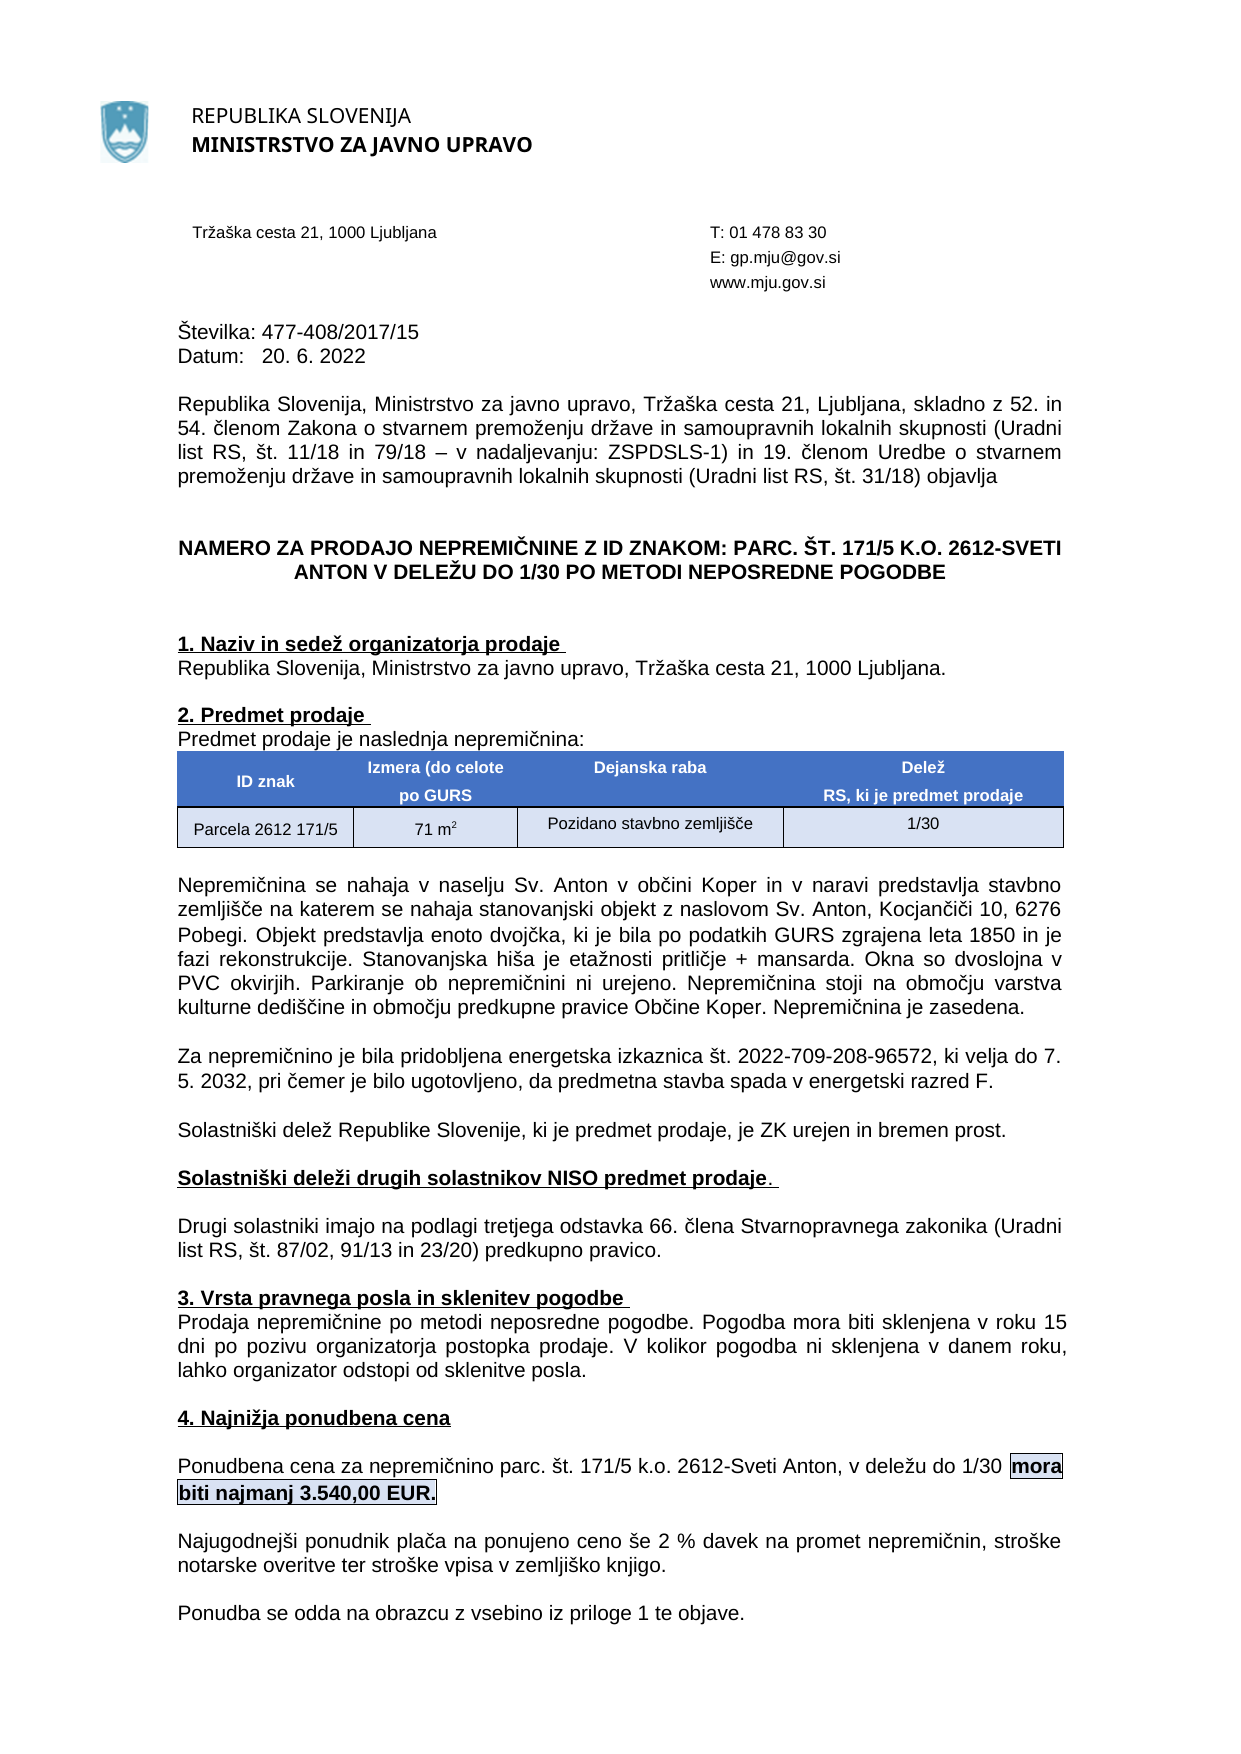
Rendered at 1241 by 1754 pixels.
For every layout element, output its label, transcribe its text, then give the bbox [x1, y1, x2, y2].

text Republika Slovenija, Ministrstvo za javno upravo, Tržaška cesta 21, Ljubljana, skladno z 52. in 54. členom Zakona o stvarnem premoženju države in samoupravnih lokalnih skupnosti (Uradni list RS, št. 11/18 in 79/18 – v nadaljevanju: ZSPDSLS-1) in 19. členom Uredbe o stvarnem premoženju države in samoupravnih lokalnih skupnosti (Uradni list RS, št. 31/18) objavlja [177, 392, 1063, 488]
text 4. Najnižja ponudbena cena [177, 1405, 1069, 1429]
table_header ID znak [178, 752, 353, 806]
table_header Delež RS, ki je predmet prodaje [784, 752, 1063, 806]
text Republika Slovenija, Ministrstvo za javno upravo, Tržaška cesta 21, 1000 Ljubljana. [177, 655, 1063, 679]
text Predmet prodaje je naslednja nepremičnina: [177, 727, 1063, 751]
text Ponudbena cena za nepremičnino parc. št. 171/5 k.o. 2612-Sveti Anton, v deležu do 1/30 mora biti najmanj 3.540,00 EUR. [177, 1453, 1063, 1505]
text 3. Vrsta pravnega posla in sklenitev pogodbe [177, 1286, 1063, 1309]
table_header Dejanska raba [518, 752, 783, 806]
table_cell Pozidano stavbno zemljišče [518, 808, 783, 847]
table_header Izmera (do celote po GURS [354, 752, 517, 806]
table_cell 1/30 [784, 808, 1063, 847]
text Številka: 477-408/2017/15 [177, 320, 1063, 344]
text Najugodnejši ponudnik plača na ponujeno ceno še 2 % davek na promet nepremičnin, stroške notarske overitve ter stroške vpisa v zemljiško knjigo. [177, 1529, 1063, 1577]
text Datum: 20. 6. 2022 [177, 344, 1063, 368]
text Solastniški deleži drugih solastnikov NISO predmet prodaje. [177, 1166, 1063, 1190]
text Drugi solastniki imajo na podlagi tretjega odstavka 66. člena Stvarnopravnega zakonika (Uradni list RS, št. 87/02, 91/13 in 23/20) predkupno pravico. [177, 1214, 1063, 1262]
text 2. Predmet prodaje [177, 703, 1063, 727]
text Solastniški delež Republike Slovenije, ki je predmet prodaje, je ZK urejen in bremen prost. [177, 1118, 1063, 1142]
text Nepremičnina se nahaja v naselju Sv. Anton v občini Koper in v naravi predstavlja stavbno zemljišče na katerem se nahaja stanovanjski objekt z naslovom Sv. Anton, Kocjančiči 10, 6276 Pobegi. Objekt predstavlja enoto dvojčka, ki je bila po podatkih GURS zgrajena leta 1850 in je fazi rekonstrukcije. Stanovanjska hiša je etažnosti pritličje + mansarda. Okna so dvoslojna v PVC okvirjih. Parkiranje ob nepremičnini ni urejeno. Nepremičnina stoji na območju varstva kulturne dediščine in območju predkupne pravice Občine Koper. Nepremičnina je zasedena. [177, 873, 1063, 1019]
table_cell 71 m2 [354, 808, 517, 847]
table_cell Parcela 2612 171/5 [178, 808, 353, 847]
text Ponudba se odda na obrazcu z vsebino iz priloge 1 te objave. [177, 1601, 1063, 1625]
text NAMERO ZA PRODAJO NEPREMIČNINE Z ID ZNAKOM: PARC. ŠT. 171/5 K.O. 2612-SVETI ANTON V DELEŽU DO 1/30 PO METODI NEPOSREDNE POGODBE [177, 536, 1063, 583]
text 1. Naziv in sedež organizatorja prodaje [177, 631, 1063, 655]
picture [100, 101, 149, 163]
text Za nepremičnino je bila pridobljena energetska izkaznica št. 2022-709-208-96572, ki velja do 7. 5. 2032, pri čemer je bilo ugotovljeno, da predmetna stavba spada v energetski razred F. [177, 1044, 1063, 1094]
text Prodaja nepremičnine po metodi neposredne pogodbe. Pogodba mora biti sklenjena v roku 15 dni po pozivu organizatorja postopka prodaje. V kolikor pogodba ni sklenjena v danem roku, lahko organizator odstopi od sklenitve posla. [177, 1309, 1069, 1381]
